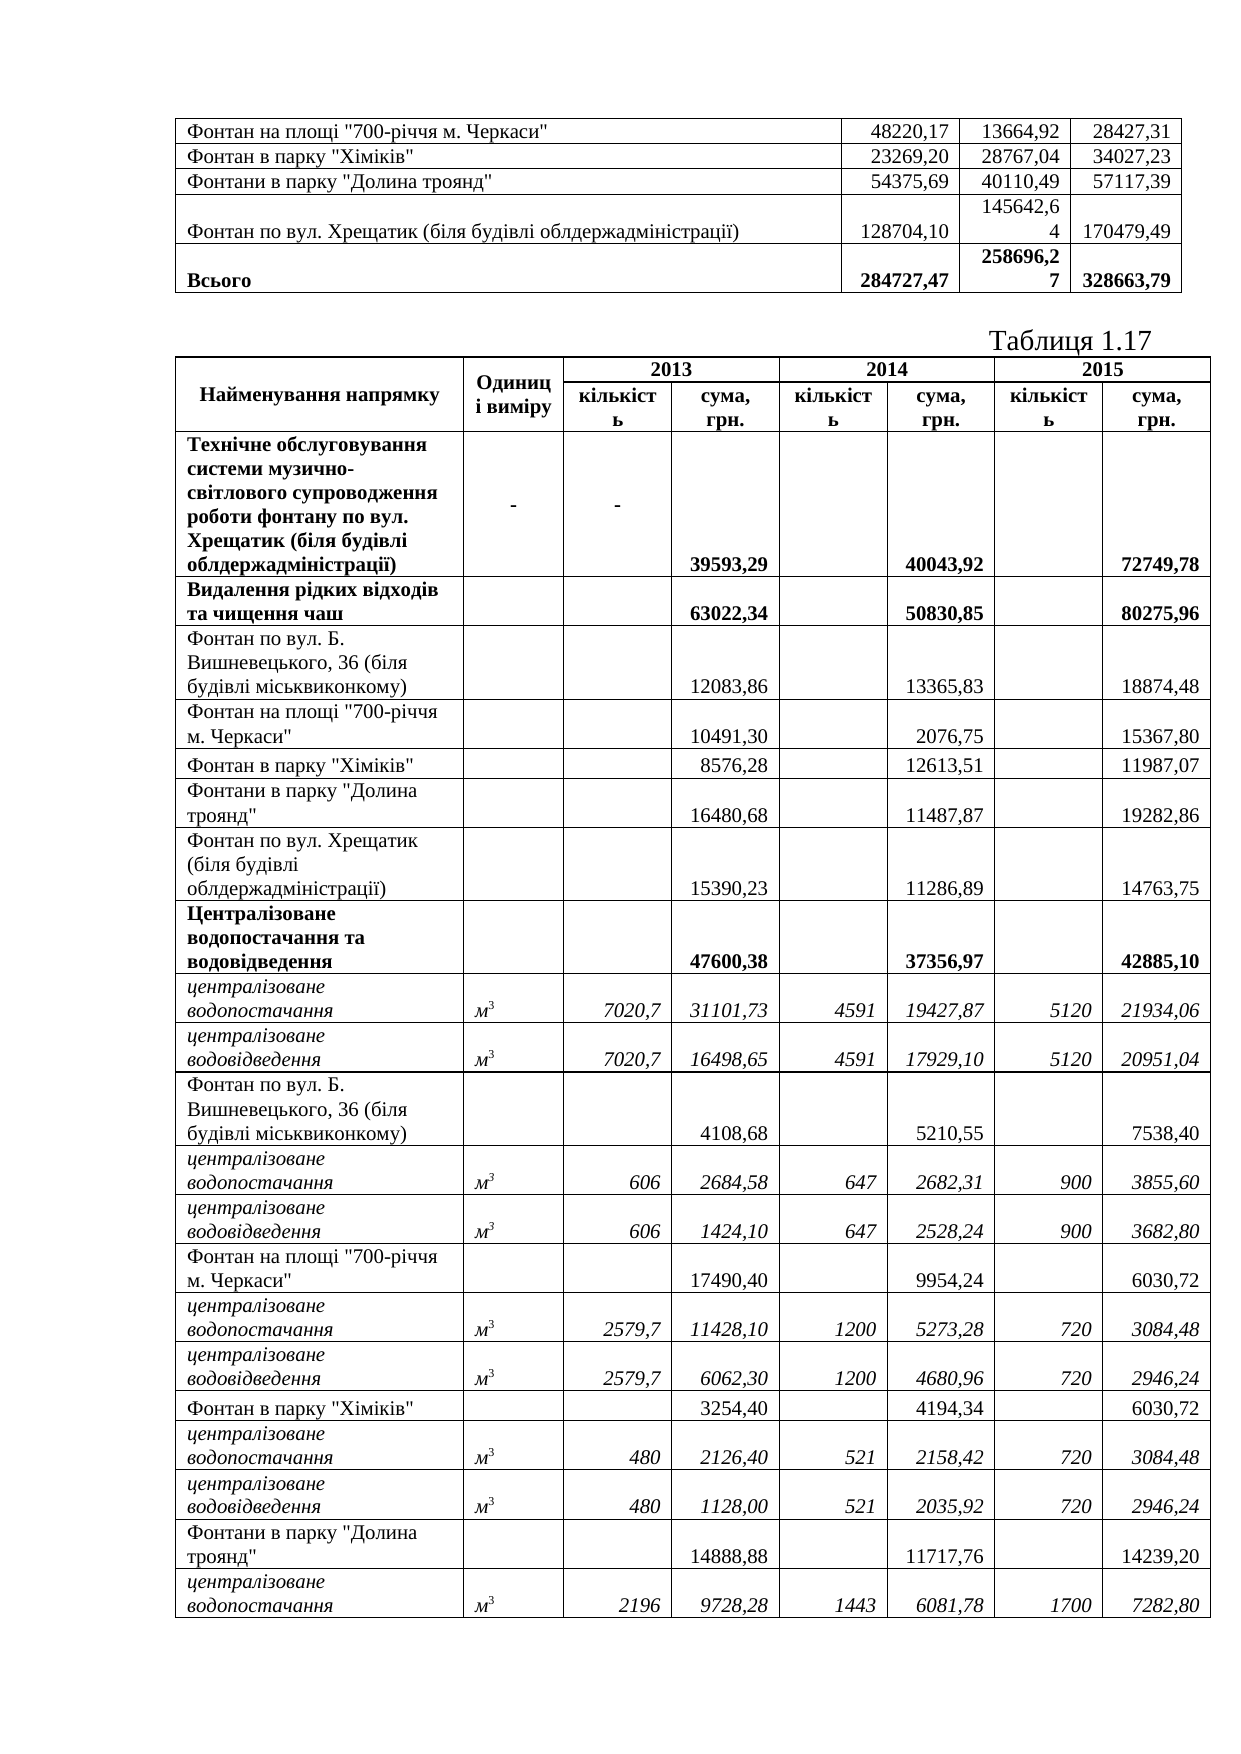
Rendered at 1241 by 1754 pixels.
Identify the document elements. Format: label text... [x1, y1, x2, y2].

table_cell [464, 828, 563, 900]
table_cell - [564, 432, 671, 576]
table_cell 2158,42 [888, 1421, 994, 1469]
table_cell Фонтан по вул. Б. Вишневецького, 36 (біля будівлі міськвиконкому) [176, 1073, 463, 1144]
table_cell 28767,04 [960, 144, 1070, 168]
table_cell Технічне обслуговування системи музично-світлового супроводження роботи фонтану по вул. Хрещатик (біля будівлі облдержадміністрації) [176, 432, 463, 576]
table_cell [464, 577, 563, 625]
table_header Одиниці виміру [464, 358, 563, 431]
table_cell 3084,48 [1103, 1421, 1210, 1469]
table_cell сума, грн. [888, 383, 994, 431]
table_cell Фонтан по вул. Хрещатик (біля будівлі облдержадміністрації) [176, 828, 463, 900]
table_cell 7020,7 [564, 1023, 671, 1071]
table_cell 16480,68 [672, 779, 779, 827]
table_cell кількість [564, 383, 671, 431]
table_cell [995, 1244, 1102, 1292]
table_cell 3682,80 [1103, 1195, 1210, 1243]
table_header 2013 [564, 358, 779, 381]
table_cell [564, 700, 671, 748]
table_cell [780, 1520, 887, 1568]
table_cell централізоване водовідведення [176, 1470, 463, 1518]
table_cell [564, 779, 671, 827]
table_cell 5120 [995, 974, 1102, 1022]
table_cell [780, 1073, 887, 1144]
table_cell 2035,92 [888, 1470, 994, 1518]
table_cell Всього [176, 244, 841, 292]
table_cell кількість [995, 383, 1102, 431]
table_cell [564, 626, 671, 698]
table_cell 606 [564, 1195, 671, 1243]
table_cell 2579,7 [564, 1293, 671, 1341]
table_cell 4680,96 [888, 1342, 994, 1390]
table_cell 2579,7 [564, 1342, 671, 1390]
table_header Найменування напрямку [176, 358, 463, 431]
table_cell 47600,38 [672, 901, 779, 973]
table_cell м3 [464, 974, 563, 1022]
table_cell 900 [995, 1146, 1102, 1194]
table_cell 15390,23 [672, 828, 779, 900]
table_cell 4591 [780, 974, 887, 1022]
table_cell [995, 779, 1102, 827]
table_cell централізоване водовідведення [176, 1023, 463, 1071]
table_cell 480 [564, 1470, 671, 1518]
table_cell 8576,28 [672, 749, 779, 777]
table_cell 647 [780, 1146, 887, 1194]
table_cell 11428,10 [672, 1293, 779, 1341]
table_cell 2528,24 [888, 1195, 994, 1243]
table_cell централізоване водопостачання [176, 974, 463, 1022]
table_cell 1424,10 [672, 1195, 779, 1243]
table_cell Фонтан по вул. Хрещатик (біля будівлі облдержадміністрації) [176, 195, 841, 243]
table_cell 2126,40 [672, 1421, 779, 1469]
table_cell 720 [995, 1342, 1102, 1390]
table_cell [780, 828, 887, 900]
table_cell 2196 [564, 1569, 671, 1617]
table_cell [995, 1391, 1102, 1420]
table_cell 10491,30 [672, 700, 779, 748]
table_cell 720 [995, 1293, 1102, 1341]
table_cell 80275,96 [1103, 577, 1210, 625]
table_cell 2946,24 [1103, 1470, 1210, 1518]
text Таблиця 1.17 [177, 324, 1152, 356]
table_cell 9728,28 [672, 1569, 779, 1617]
table_cell централізоване водопостачання [176, 1293, 463, 1341]
table_cell 54375,69 [842, 169, 959, 193]
table_cell 2076,75 [888, 700, 994, 748]
table_cell [780, 901, 887, 973]
table_cell централізоване водопостачання [176, 1146, 463, 1194]
table_cell [995, 828, 1102, 900]
table_cell [564, 749, 671, 777]
table_cell 3084,48 [1103, 1293, 1210, 1341]
table_cell Фонтан на площі "700-річчя м. Черкаси" [176, 119, 841, 143]
table_cell [995, 577, 1102, 625]
table_cell м3 [464, 1146, 563, 1194]
table_cell [780, 1391, 887, 1420]
table_cell 11717,76 [888, 1520, 994, 1568]
table_cell 3254,40 [672, 1391, 779, 1420]
table_cell [564, 1391, 671, 1420]
table_cell м3 [464, 1293, 563, 1341]
table_cell 40110,49 [960, 169, 1070, 193]
table_cell 4194,34 [888, 1391, 994, 1420]
table_cell 15367,80 [1103, 700, 1210, 748]
table_cell 20951,04 [1103, 1023, 1210, 1071]
table_cell [780, 1244, 887, 1292]
table_cell 6030,72 [1103, 1391, 1210, 1420]
table_cell Видалення рідких відходів та чищення чаш [176, 577, 463, 625]
table_cell 12083,86 [672, 626, 779, 698]
table_cell Фонтан в парку "Хіміків" [176, 1391, 463, 1420]
table_cell Фонтан на площі "700-річчя м. Черкаси" [176, 1244, 463, 1292]
table_cell 17929,10 [888, 1023, 994, 1071]
table_cell 63022,34 [672, 577, 779, 625]
table_cell Фонтани в парку "Долина троянд" [176, 779, 463, 827]
table_cell м3 [464, 1569, 563, 1617]
table_cell 5210,55 [888, 1073, 994, 1144]
table_cell Фонтан в парку "Хіміків" [176, 144, 841, 168]
table_cell 521 [780, 1470, 887, 1518]
table_cell 521 [780, 1421, 887, 1469]
table_cell 5120 [995, 1023, 1102, 1071]
table_cell 50830,85 [888, 577, 994, 625]
table_cell 19282,86 [1103, 779, 1210, 827]
table_cell 7020,7 [564, 974, 671, 1022]
table_cell 17490,40 [672, 1244, 779, 1292]
table_cell м3 [464, 1470, 563, 1518]
table_cell [995, 749, 1102, 777]
table_cell м3 [464, 1195, 563, 1243]
table_cell м3 [464, 1421, 563, 1469]
table_cell 9954,24 [888, 1244, 994, 1292]
table_cell 2682,31 [888, 1146, 994, 1194]
table_cell 39593,29 [672, 432, 779, 576]
table_cell 1200 [780, 1342, 887, 1390]
table_cell [780, 626, 887, 698]
table_cell 7538,40 [1103, 1073, 1210, 1144]
table_cell 18874,48 [1103, 626, 1210, 698]
table_cell 284727,47 [842, 244, 959, 292]
table_cell [564, 901, 671, 973]
table_cell [464, 749, 563, 777]
table_cell 1700 [995, 1569, 1102, 1617]
table_cell [995, 1520, 1102, 1568]
table_cell централізоване водопостачання [176, 1421, 463, 1469]
table_cell м3 [464, 1023, 563, 1071]
table_cell [780, 700, 887, 748]
table_cell - [464, 432, 563, 576]
table_cell 37356,97 [888, 901, 994, 973]
table_cell [995, 432, 1102, 576]
table_cell 72749,78 [1103, 432, 1210, 576]
table_cell 170479,49 [1071, 195, 1181, 243]
table_cell Фонтан в парку "Хіміків" [176, 749, 463, 777]
table_header 2014 [780, 358, 994, 381]
table_cell 40043,92 [888, 432, 994, 576]
table_cell Централізоване водопостачання та водовідведення [176, 901, 463, 973]
table_cell [995, 1073, 1102, 1144]
table_cell 145642,64 [960, 195, 1070, 243]
table_cell [464, 700, 563, 748]
table_cell [780, 779, 887, 827]
table_cell 13365,83 [888, 626, 994, 698]
table_cell [564, 1244, 671, 1292]
table_cell 7282,80 [1103, 1569, 1210, 1617]
table_cell 6081,78 [888, 1569, 994, 1617]
table_cell [464, 1073, 563, 1144]
table_cell м3 [464, 1342, 563, 1390]
table_cell 11286,89 [888, 828, 994, 900]
table_cell 19427,87 [888, 974, 994, 1022]
table_cell [564, 577, 671, 625]
table_cell 31101,73 [672, 974, 779, 1022]
table_cell [995, 901, 1102, 973]
table_cell централізоване водопостачання [176, 1569, 463, 1617]
table_cell [464, 1391, 563, 1420]
table_cell [464, 901, 563, 973]
table_cell 48220,17 [842, 119, 959, 143]
table_cell [995, 626, 1102, 698]
table_cell 647 [780, 1195, 887, 1243]
table_cell [464, 779, 563, 827]
table_cell 480 [564, 1421, 671, 1469]
table_cell Фонтани в парку "Долина троянд" [176, 169, 841, 193]
table_cell 1200 [780, 1293, 887, 1341]
table_cell 13664,92 [960, 119, 1070, 143]
table_cell 4591 [780, 1023, 887, 1071]
table_cell Фонтан на площі "700-річчя м. Черкаси" [176, 700, 463, 748]
table_cell сума, грн. [1103, 383, 1210, 431]
table_cell 2946,24 [1103, 1342, 1210, 1390]
table_cell 606 [564, 1146, 671, 1194]
table_cell [995, 700, 1102, 748]
table_cell 1128,00 [672, 1470, 779, 1518]
table_header 2015 [995, 358, 1210, 381]
table_cell 5273,28 [888, 1293, 994, 1341]
table_cell Фонтан по вул. Б. Вишневецького, 36 (біля будівлі міськвиконкому) [176, 626, 463, 698]
table_cell 42885,10 [1103, 901, 1210, 973]
table_cell 14888,88 [672, 1520, 779, 1568]
table_cell централізоване водовідведення [176, 1195, 463, 1243]
table_cell 11487,87 [888, 779, 994, 827]
table_cell 2684,58 [672, 1146, 779, 1194]
table_cell 11987,07 [1103, 749, 1210, 777]
table_cell 6030,72 [1103, 1244, 1210, 1292]
table_cell 12613,51 [888, 749, 994, 777]
table_cell [780, 749, 887, 777]
table_cell 3855,60 [1103, 1146, 1210, 1194]
table_cell 28427,31 [1071, 119, 1181, 143]
table_cell [780, 432, 887, 576]
table_cell Фонтани в парку "Долина троянд" [176, 1520, 463, 1568]
table_cell [564, 828, 671, 900]
table_cell [464, 1244, 563, 1292]
table_cell сума, грн. [672, 383, 779, 431]
table_cell 14239,20 [1103, 1520, 1210, 1568]
table_cell кількість [780, 383, 887, 431]
table_cell 128704,10 [842, 195, 959, 243]
table_cell 328663,79 [1071, 244, 1181, 292]
table_cell 4108,68 [672, 1073, 779, 1144]
table_cell [464, 626, 563, 698]
table_cell 34027,23 [1071, 144, 1181, 168]
table_cell [780, 577, 887, 625]
table_cell [564, 1073, 671, 1144]
table_cell 14763,75 [1103, 828, 1210, 900]
table_cell [564, 1520, 671, 1568]
table_cell 1443 [780, 1569, 887, 1617]
table_cell 23269,20 [842, 144, 959, 168]
table_cell 720 [995, 1470, 1102, 1518]
table_cell 258696,27 [960, 244, 1070, 292]
table_cell 720 [995, 1421, 1102, 1469]
table_cell 900 [995, 1195, 1102, 1243]
table_cell 16498,65 [672, 1023, 779, 1071]
table_cell 21934,06 [1103, 974, 1210, 1022]
table_cell централізоване водовідведення [176, 1342, 463, 1390]
table_cell 6062,30 [672, 1342, 779, 1390]
table_cell 57117,39 [1071, 169, 1181, 193]
table_cell [464, 1520, 563, 1568]
